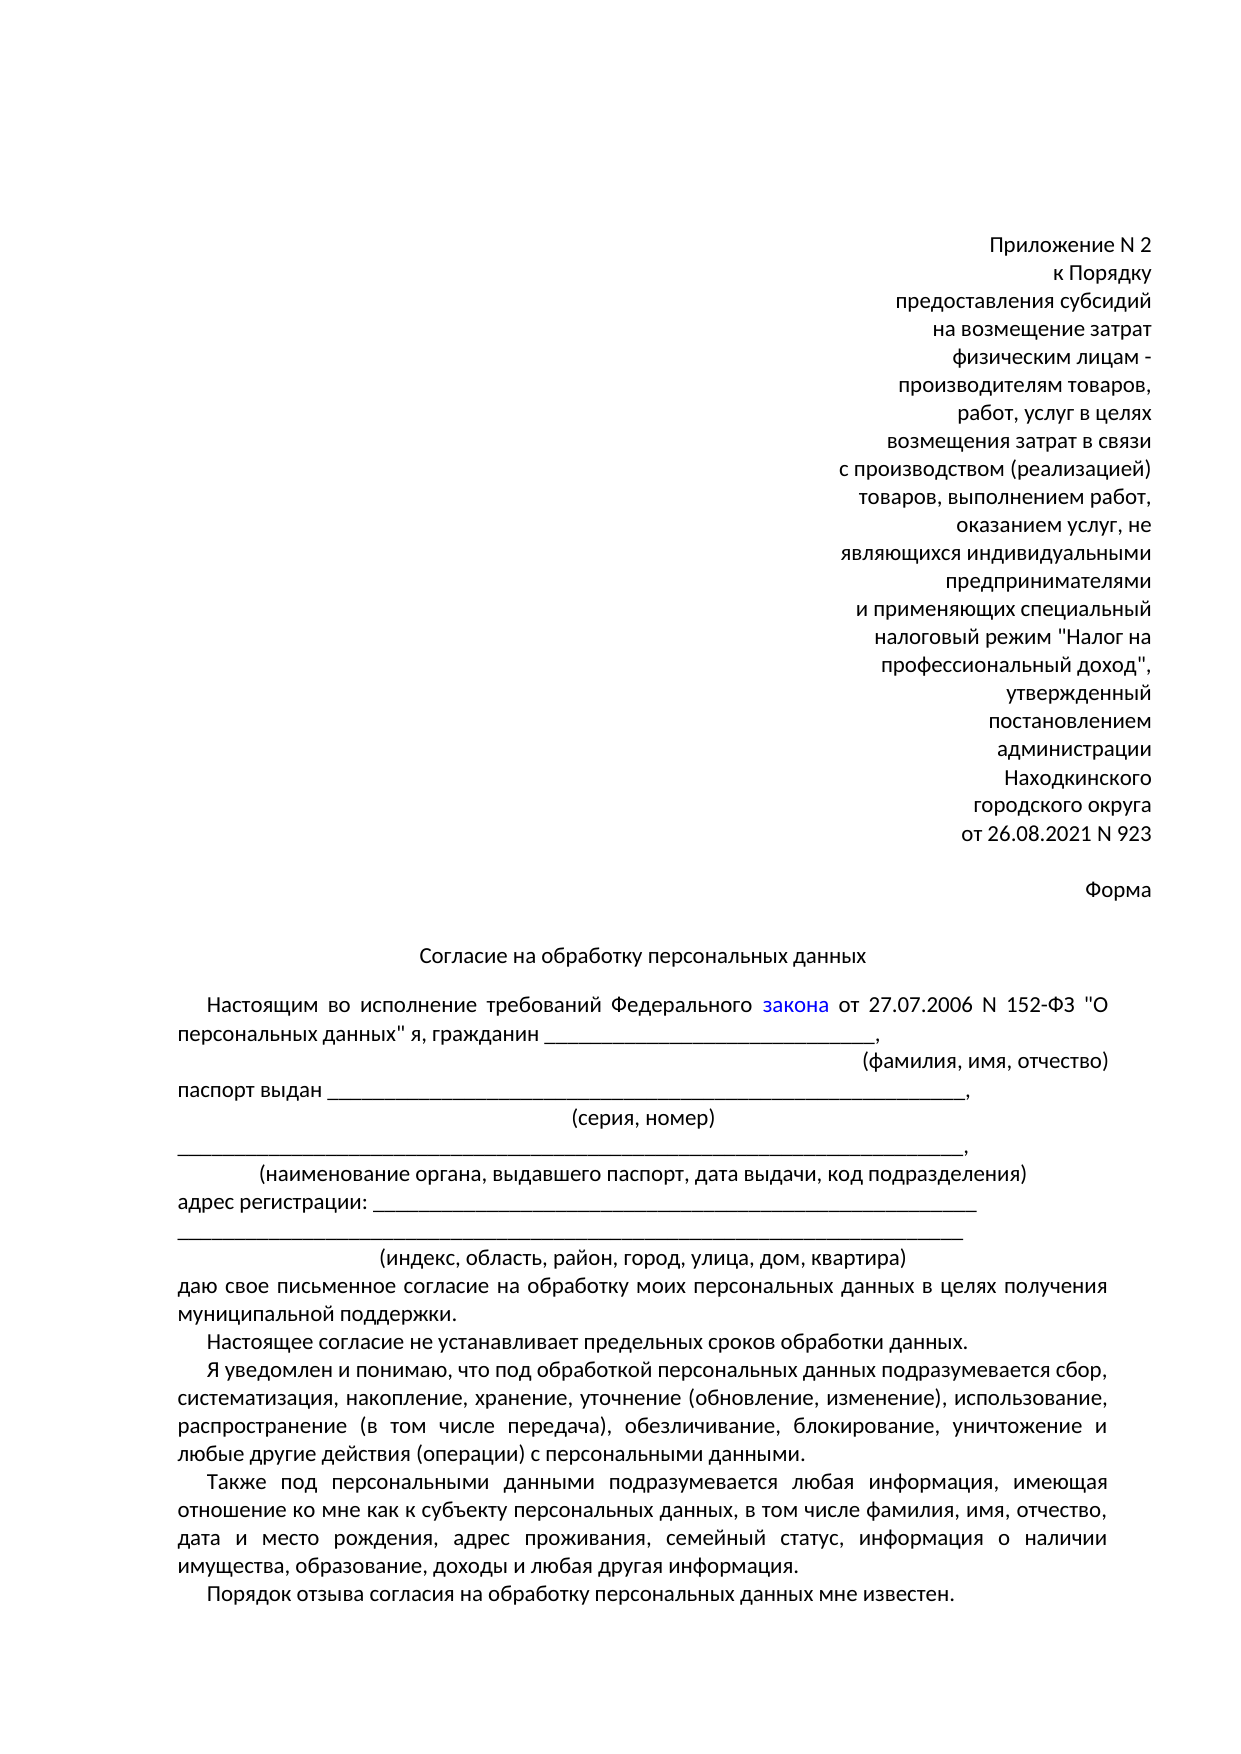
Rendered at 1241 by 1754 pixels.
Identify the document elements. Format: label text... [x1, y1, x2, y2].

text предпринимателями [177, 566, 1152, 594]
text профессиональный доход", [177, 651, 1152, 678]
text Приложение N 2 [177, 230, 1152, 258]
text товаров, выполнением работ, [177, 482, 1152, 510]
text работ, услуг в целях [177, 398, 1152, 426]
table_header Согласие на обработку персональных данных [171, 931, 1116, 980]
text Форма [177, 875, 1152, 903]
text к Порядку [177, 258, 1152, 286]
text городского округа [177, 791, 1152, 819]
text администрации [177, 734, 1152, 763]
table_cell Настоящим во исполнение требований Федерального закона от 27.07.2006 N 152-ФЗ "О персональных данных" я, гражданин _____________________________, (фамилия, имя, отчество) паспорт выдан ________________________________________________________, (серия, номер) _____________________________________________________________________, (наименование органа, выдавшего паспорт, дата выдачи, код подразделения) адрес регистрации: _____________________________________________________ _____________________________________________________________________ (индекс, область, район, город, улица, дом, квартира) даю свое письменное согласие на обработку моих персональных данных в целях получения муниципальной поддержки. Настоящее согласие не устанавливает предельных сроков обработки данных. Я уведомлен и понимаю, что под обработкой персональных данных подразумевается сбор, систематизация, накопление, хранение, уточнение (обновление, изменение), использование, распространение (в том числе передача), обезличивание, блокирование, уничтожение и любые другие действия (операции) с персональными данными. Также под персональными данными подразумевается любая информация, имеющая отношение ко мне как к субъекту персональных данных, в том числе фамилия, имя, отчество, дата и место рождения, адрес проживания, семейный статус, информация о наличии имущества, образование, доходы и любая другая информация. Порядок отзыва согласия на обработку персональных данных мне известен. [171, 980, 1116, 1618]
text от 26.08.2021 N 923 [177, 819, 1152, 847]
text постановлением [177, 707, 1152, 734]
text производителям товаров, [177, 370, 1152, 398]
text являющихся индивидуальными [177, 538, 1152, 566]
text с производством (реализацией) [177, 454, 1152, 482]
text на возмещение затрат [177, 314, 1152, 342]
text физическим лицам - [177, 342, 1152, 370]
text и применяющих специальный [177, 594, 1152, 622]
text налоговый режим "Налог на [177, 622, 1152, 651]
text утвержденный [177, 678, 1152, 707]
text возмещения затрат в связи [177, 426, 1152, 454]
text оказанием услуг, не [177, 510, 1152, 538]
text Находкинского [177, 763, 1152, 791]
text предоставления субсидий [177, 286, 1152, 314]
